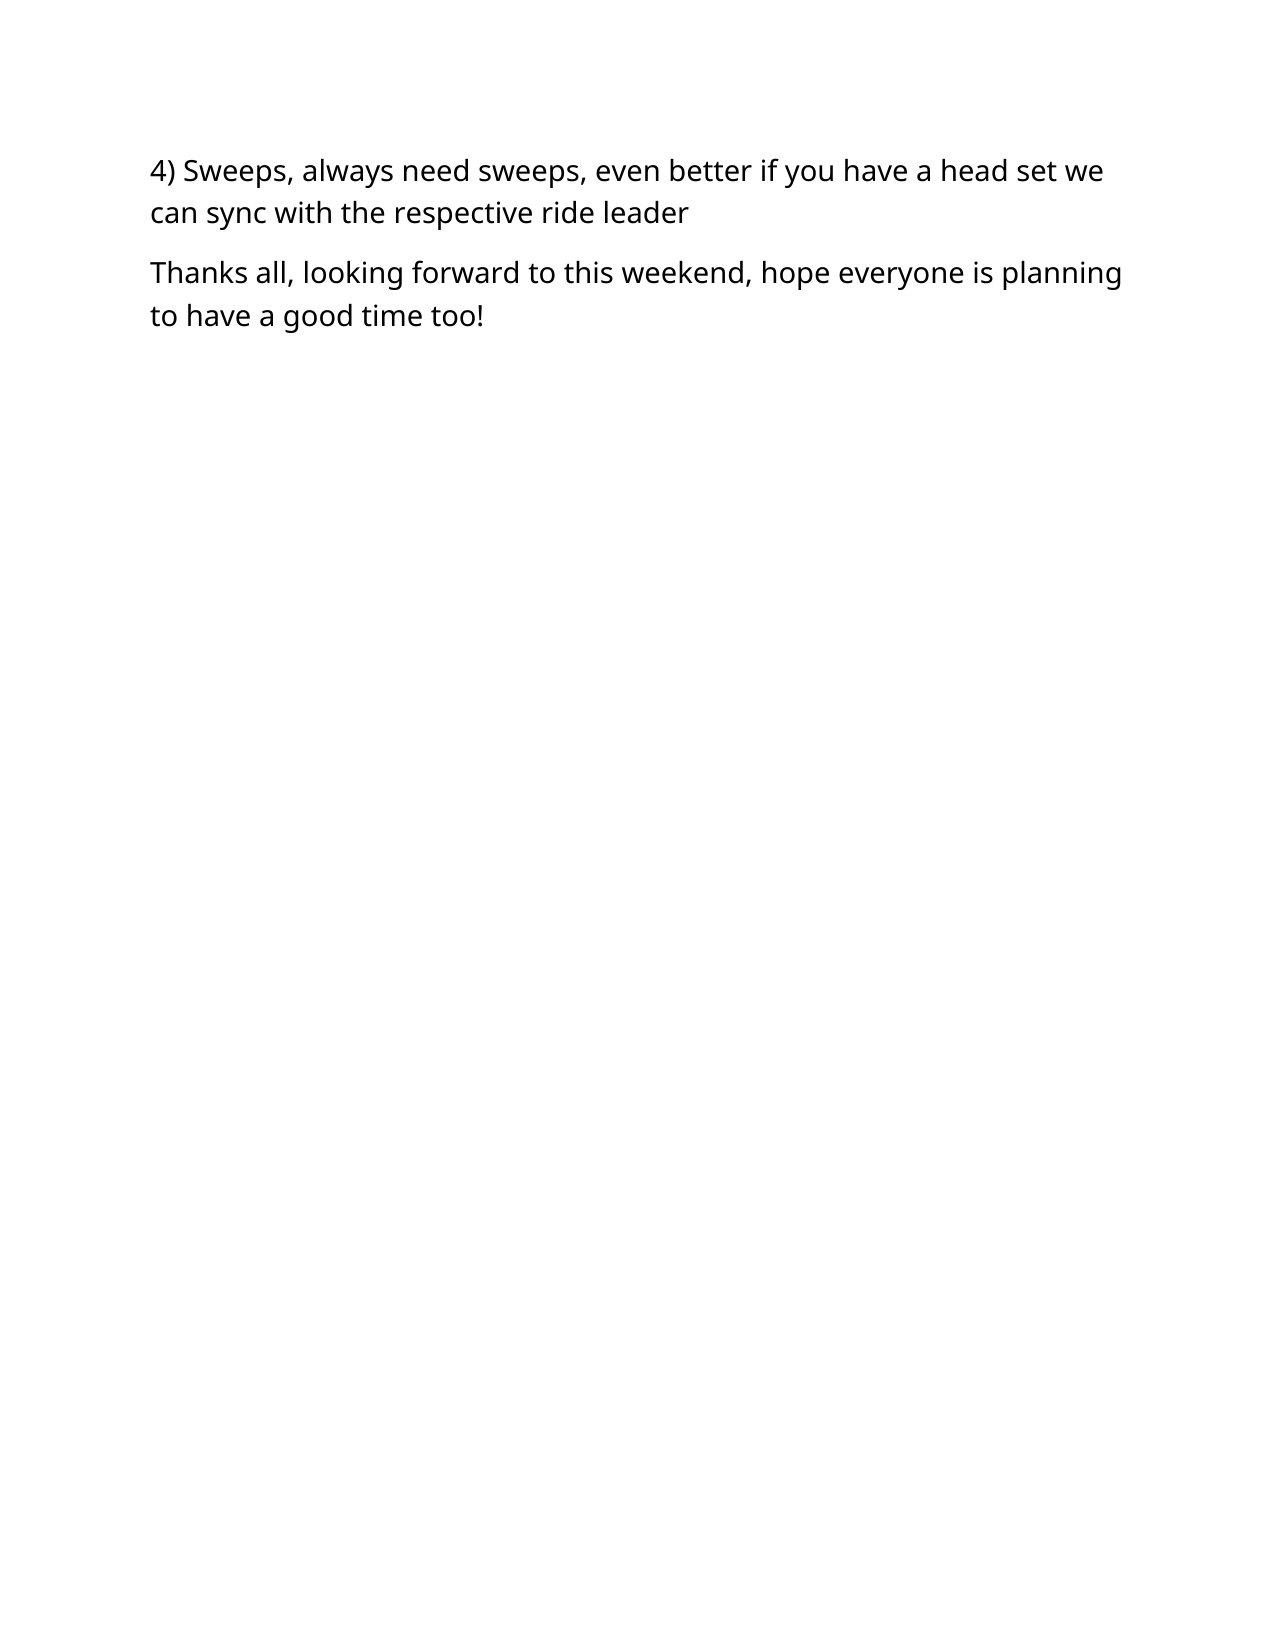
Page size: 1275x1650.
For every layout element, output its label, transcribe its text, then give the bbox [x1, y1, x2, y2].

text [150, 150, 1125, 232]
text Thanks all, looking forward to this weekend, hope everyone is planning to have a good time too! [150, 252, 1125, 335]
